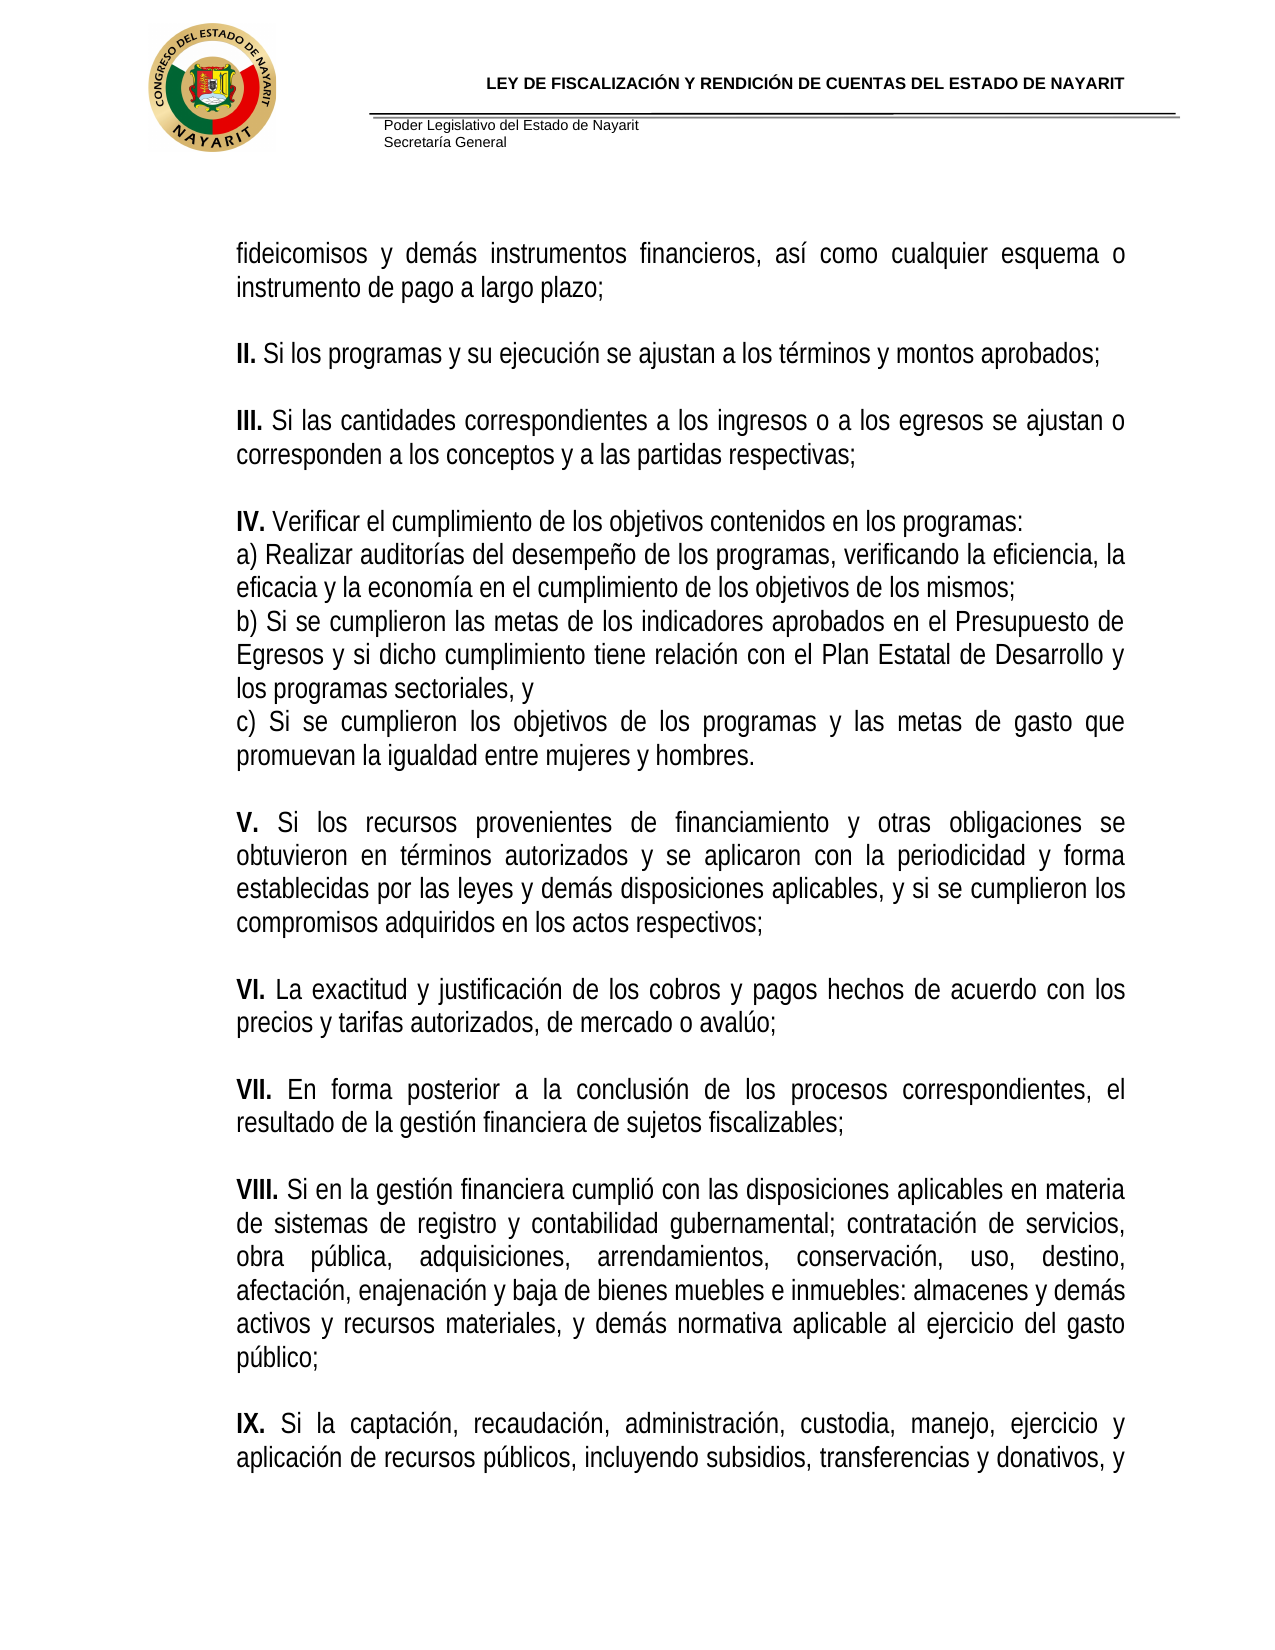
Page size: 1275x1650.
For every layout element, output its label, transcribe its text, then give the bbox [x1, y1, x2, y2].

text c) Si se cumplieron los objetivos de los programas y las metas de gasto que promuevan la igualdad entre mujeres y hombres. [236, 704, 1127, 771]
text VIII. Si en la gestión financiera cumplió con las disposiciones aplicables en materia de sistemas de registro y contabilidad gubernamental; contratación de servicios, obra pública, adquisiciones, arrendamientos, conservación, uso, destino, afectación, enajenación y baja de bienes muebles e inmuebles: almacenes y demás activos y recursos materiales, y demás normativa aplicable al ejercicio del gasto público; [236, 1172, 1127, 1373]
text VII. En forma posterior a la conclusión de los procesos correspondientes, el resultado de la gestión financiera de sujetos fiscalizables; [236, 1072, 1127, 1139]
text V. Si los recursos provenientes de financiamiento y otras obligaciones se obtuvieron en términos autorizados y se aplicaron con la periodicidad y forma establecidas por las leyes y demás disposiciones aplicables, y si se cumplieron los compromisos adquiridos en los actos respectivos; [236, 805, 1127, 938]
text II. Si los programas y su ejecución se ajustan a los términos y montos aprobados; [236, 337, 1127, 370]
text III. Si las cantidades correspondientes a los ingresos o a los egresos se ajustan o corresponden a los conceptos y a las partidas respectivas; [236, 403, 1127, 470]
text IV. Verificar el cumplimiento de los objetivos contenidos en los programas: [236, 504, 1127, 537]
text VI. La exactitud y justificación de los cobros y pagos hechos de acuerdo con los precios y tarifas autorizados, de mercado o avalúo; [236, 972, 1127, 1039]
text a) Realizar auditorías del desempeño de los programas, verificando la eficiencia, la eficacia y la economía en el cumplimiento de los objetivos de los mismos; [236, 537, 1127, 604]
picture [148, 23, 277, 152]
text b) Si se cumplieron las metas de los indicadores aprobados en el Presupuesto de Egresos y si dicho cumplimiento tiene relación con el Plan Estatal de Desarrollo y los programas sectoriales, y [236, 604, 1127, 704]
